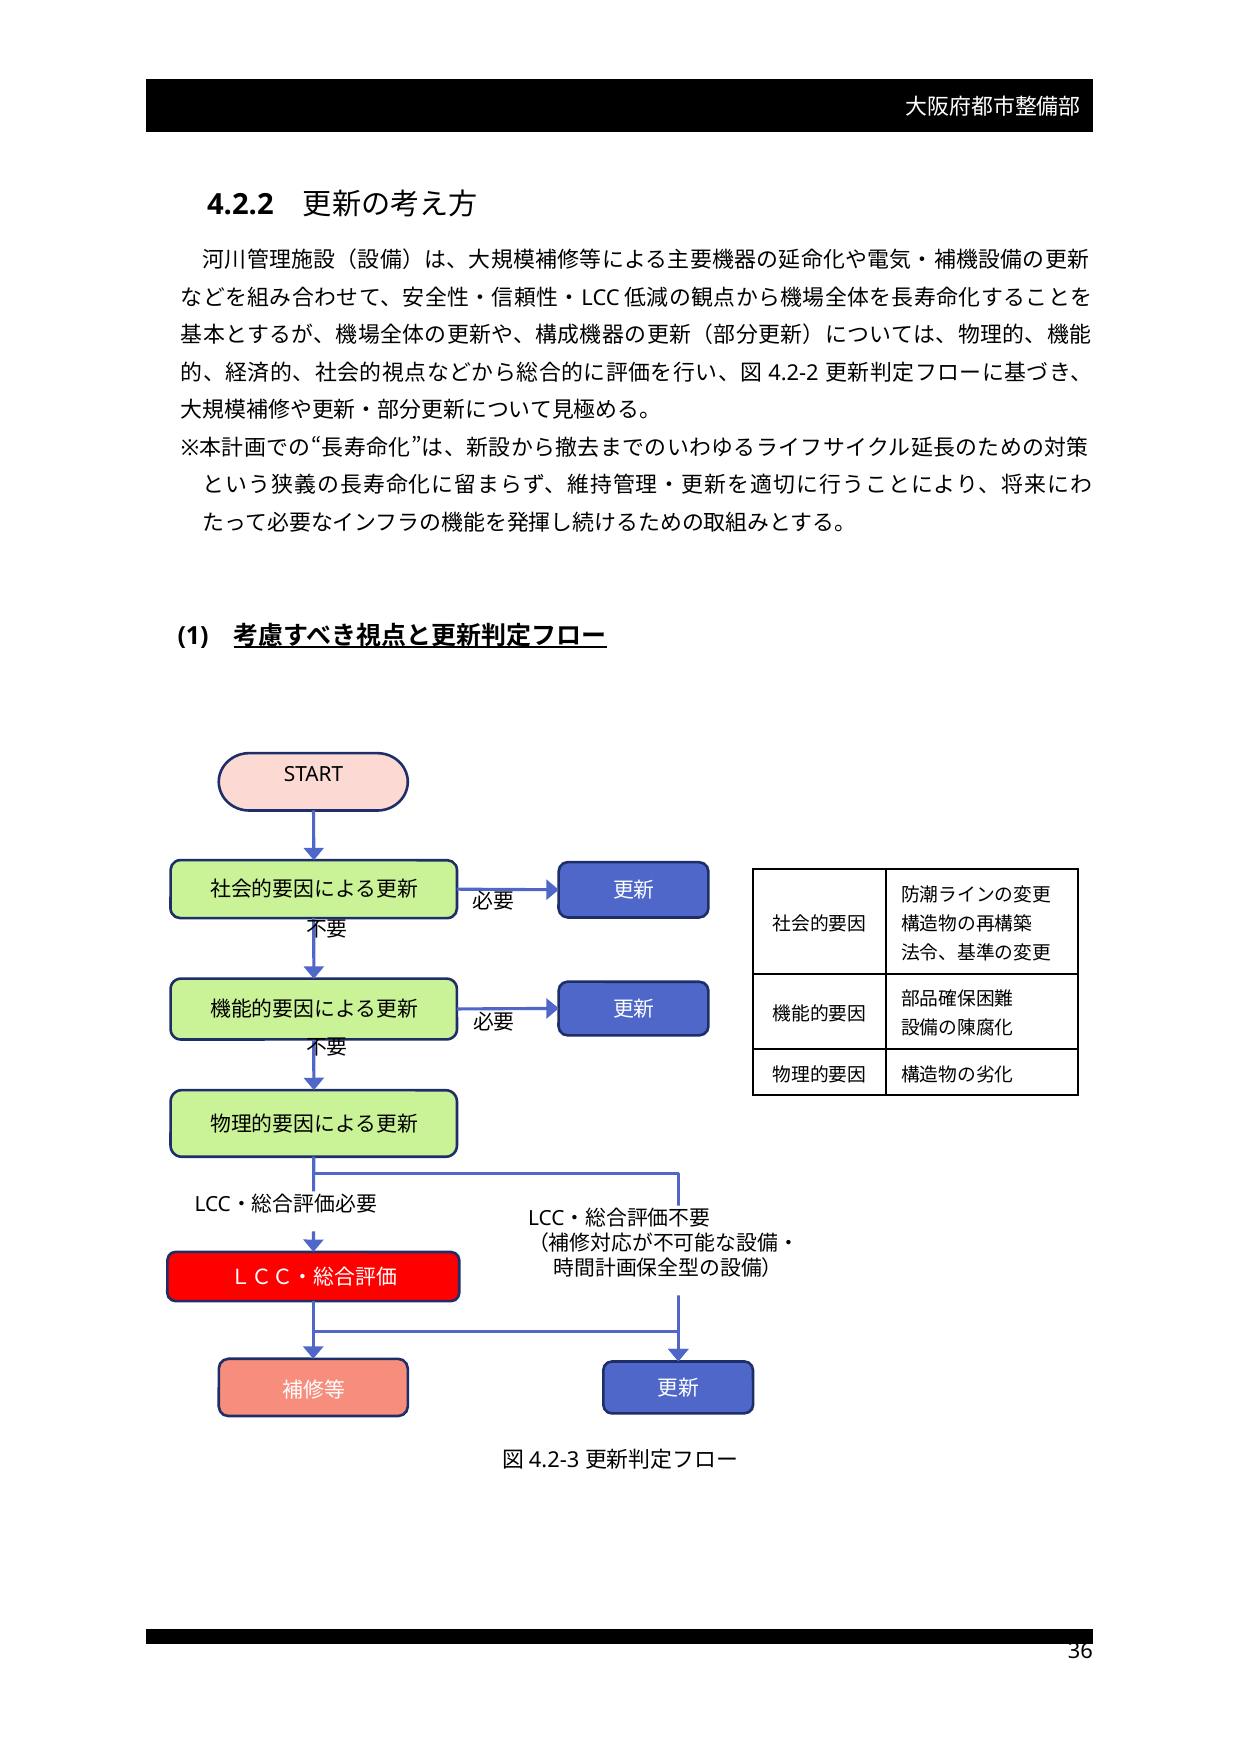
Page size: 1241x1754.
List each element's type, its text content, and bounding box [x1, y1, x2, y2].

subtitle 考慮すべき視点と更新判定フロー [177, 614, 1092, 652]
table_cell 構造物の劣化 [887, 1050, 1077, 1094]
table_header 社会的要因 [754, 870, 885, 973]
text 図4.2-3 更新判定フロー [148, 1439, 1092, 1477]
table_header 防潮ラインの変更 構造物の再構築 法令、基準の変更 [887, 870, 1077, 973]
subtitle 更新の考え方 [207, 164, 1092, 239]
table_cell 部品確保困難 設備の陳腐化 [887, 975, 1077, 1048]
text ※本計画での“長寿命化”は、新設から撤去までのいわゆるライフサイクル延長のための対策という狭義の長寿命化に留まらず、維持管理・更新を適切に行うことにより、将来にわたって必要なインフラの機能を発揮し続けるための取組みとする。 [181, 427, 1092, 539]
table_cell 機能的要因 [754, 975, 885, 1048]
table_cell 物理的要因 [754, 1050, 885, 1094]
text 河川管理施設（設備）は、大規模補修等による主要機器の延命化や電気・補機設備の更新などを組み合わせて、安全性・信頼性・LCC低減の観点から機場全体を長寿命化することを基本とするが、機場全体の更新や、構成機器の更新（部分更新）については、物理的、機能的、経済的、社会的視点などから総合的に評価を行い、図4.2-2 更新判定フローに基づき、大規模補修や更新・部分更新について見極める。 [181, 239, 1092, 427]
